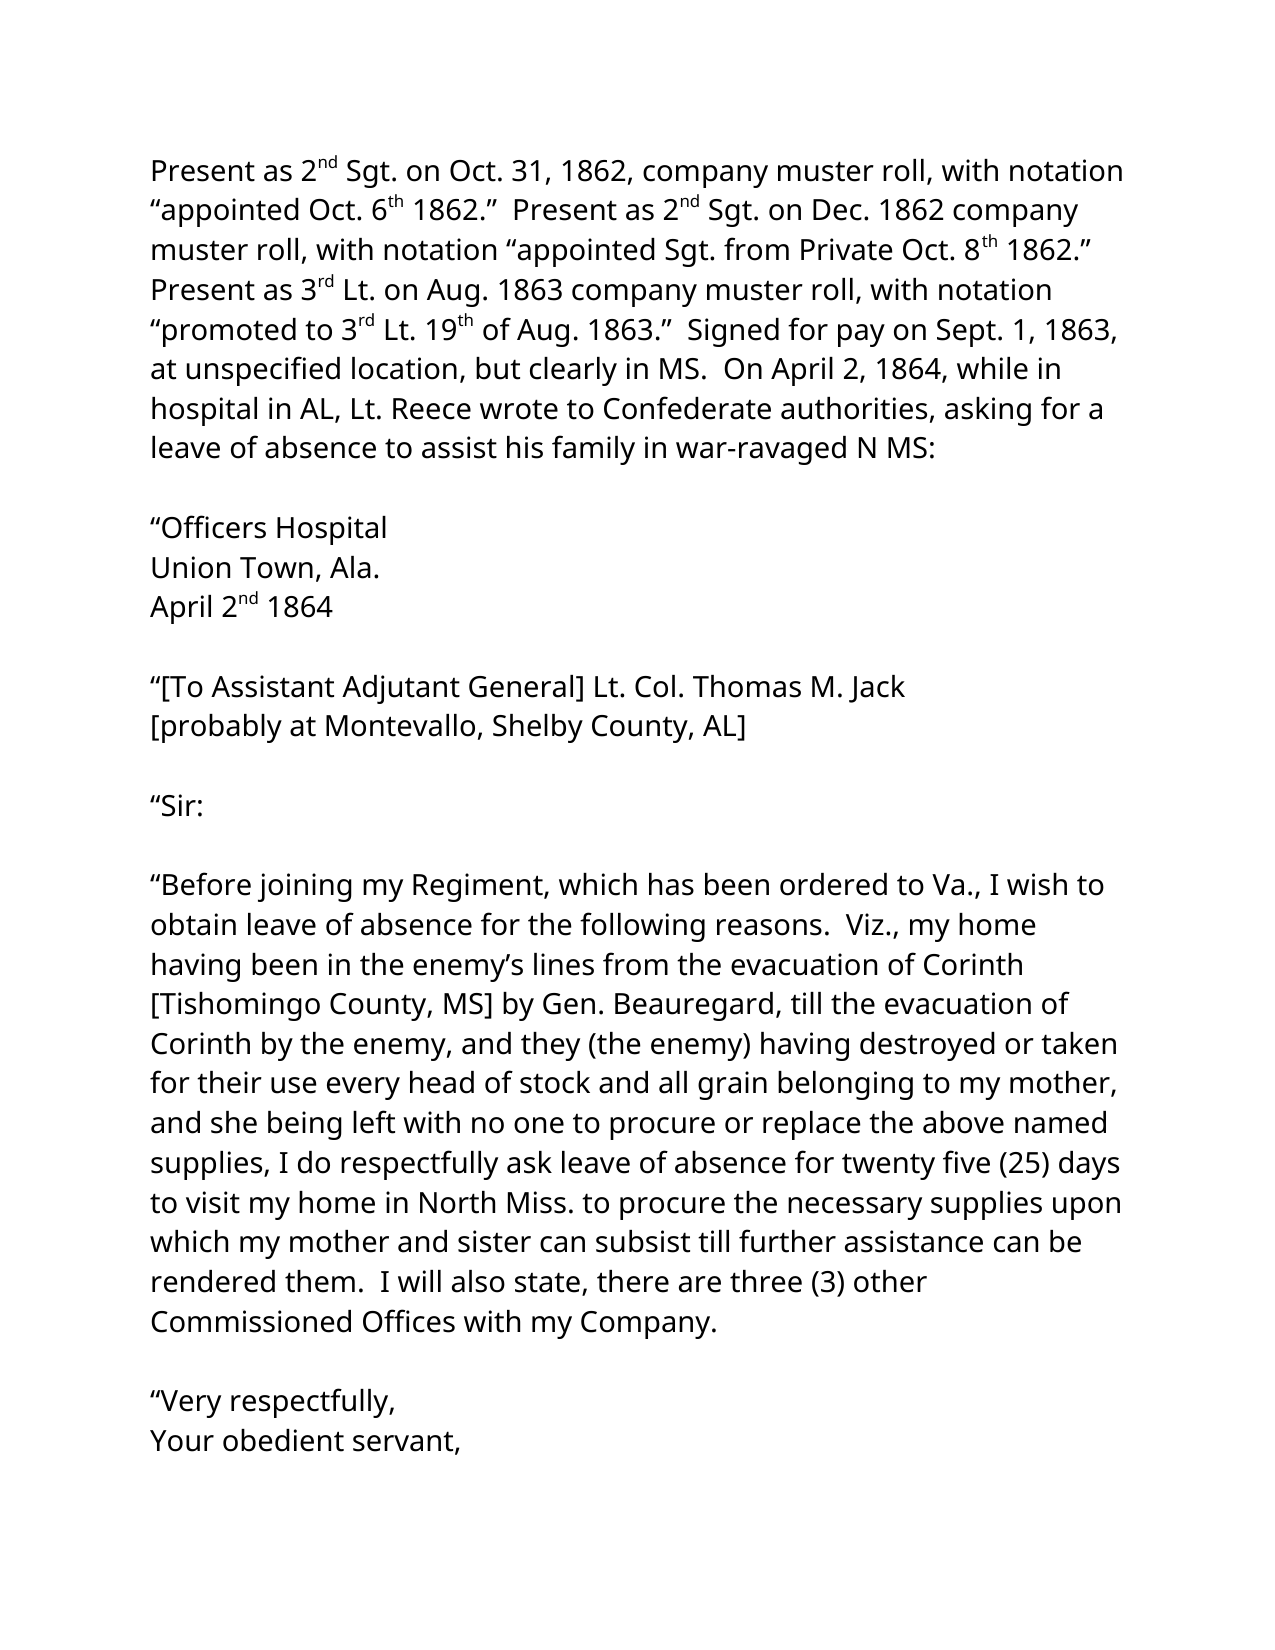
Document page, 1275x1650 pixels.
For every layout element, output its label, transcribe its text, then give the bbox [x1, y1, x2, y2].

text April 2nd 1864 [150, 587, 1125, 626]
text “Very respectfully, [150, 1380, 1125, 1420]
text “[To Assistant Adjutant General] Lt. Col. Thomas M. Jack [150, 666, 1125, 706]
text Union Town, Ala. [150, 547, 1125, 587]
text [probably at Montevallo, Shelby County, AL] [150, 706, 1125, 745]
text “Before joining my Regiment, which has been ordered to Va., I wish to obtain leave of absence for the following reasons. Viz., my home having been in the enemy’s lines from the evacuation of Corinth [Tishomingo County, MS] by Gen. Beauregard, till the evacuation of Corinth by the enemy, and they (the enemy) having destroyed or taken for their use every head of stock and all grain belonging to my mother, and she being left with no one to procure or replace the above named supplies, I do respectfully ask leave of absence for twenty five (25) days to visit my home in North Miss. to procure the necessary supplies upon which my mother and sister can subsist till further assistance can be rendered them. I will also state, there are three (3) other Commissioned Offices with my Company. [150, 864, 1125, 1341]
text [150, 150, 1125, 467]
text “Sir: [150, 785, 1125, 825]
text Your obedient servant, [150, 1420, 1125, 1460]
text “Officers Hospital [150, 507, 1125, 547]
